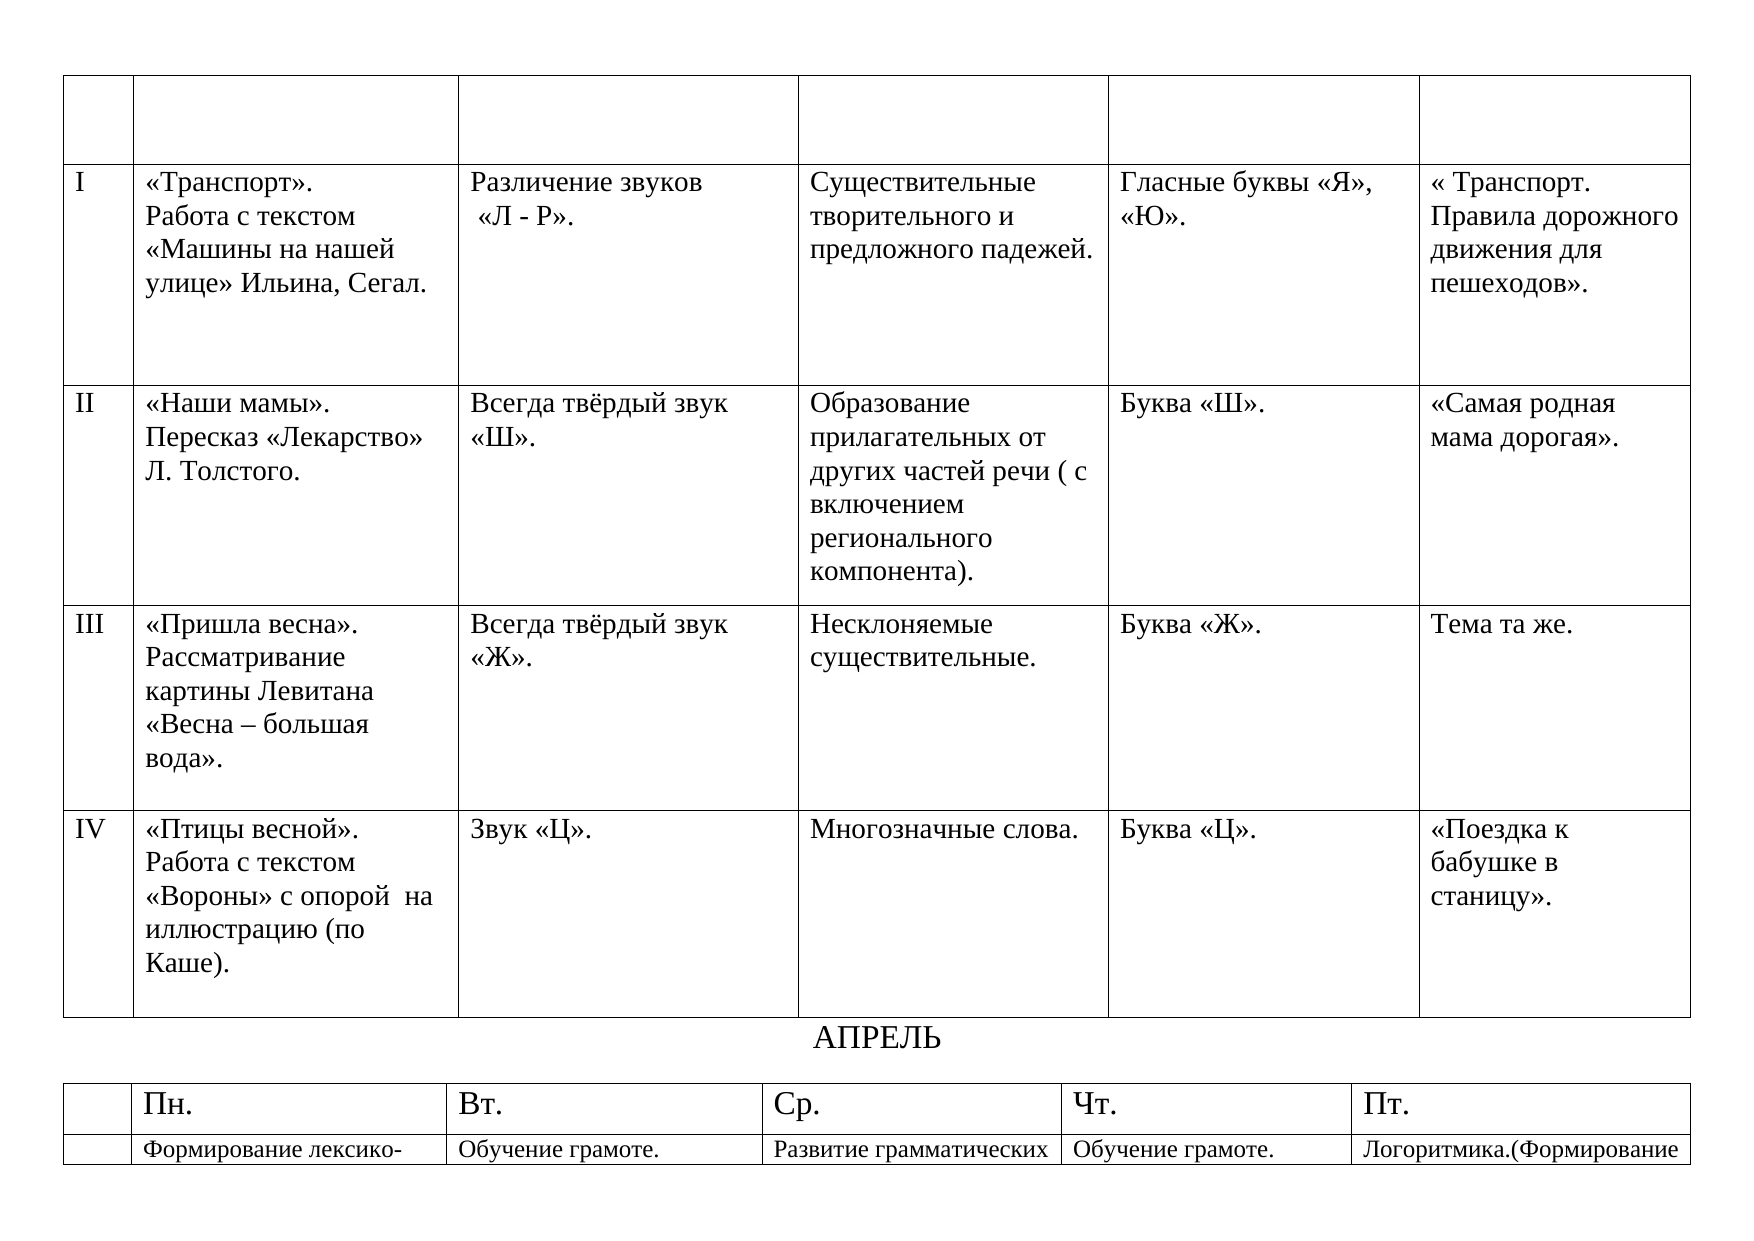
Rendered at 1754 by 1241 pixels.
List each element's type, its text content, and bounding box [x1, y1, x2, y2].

table_cell [1420, 76, 1690, 163]
table_cell IV [64, 811, 133, 1017]
table_header Пн. [132, 1084, 446, 1133]
table_cell «Транспорт». Работа с текстом «Машины на нашей улице» Ильина, Сегал. [134, 165, 458, 384]
table_cell [64, 76, 133, 163]
table_cell Буква «Ц». [1109, 811, 1419, 1017]
table_cell Обучение грамоте. [447, 1135, 762, 1164]
table_cell Буква «Ж». [1109, 606, 1419, 810]
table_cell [132, 1135, 446, 1164]
table_cell Всегда твёрдый звук «Ж». [459, 606, 798, 810]
table_header Пт. [1352, 1084, 1690, 1133]
table_cell Гласные буквы «Я», «Ю». [1109, 165, 1419, 384]
table_cell [1109, 76, 1419, 163]
table_cell Образование прилагательных от других частей речи ( с включением регионального компонента). [799, 386, 1108, 605]
table_cell [459, 76, 798, 163]
table_cell Несклоняемые существительные. [799, 606, 1108, 810]
text АПРЕЛЬ [75, 1018, 1679, 1056]
table_cell Существительные творительного и предложного падежей. [799, 165, 1108, 384]
table_cell Многозначные слова. [799, 811, 1108, 1017]
table_cell Различение звуков «Л - Р». [459, 165, 798, 384]
table_cell Тема та же. [1420, 606, 1690, 810]
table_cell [763, 1135, 1061, 1164]
table_cell «Птицы весной». Работа с текстом «Вороны» с опорой на иллюстрацию (по Каше). [134, 811, 458, 1017]
table_cell [799, 76, 1108, 163]
table_cell II [64, 386, 133, 605]
table_cell «Самая родная мама дорогая». [1420, 386, 1690, 605]
table_header Чт. [1062, 1084, 1351, 1133]
table_header Ср. [763, 1084, 1061, 1133]
table_cell « Транспорт. Правила дорожного движения для пешеходов». [1420, 165, 1690, 384]
table_cell «Наши мамы». Пересказ «Лекарство» Л. Толстого. [134, 386, 458, 605]
table_cell [64, 1135, 131, 1164]
table_cell Буква «Ш». [1109, 386, 1419, 605]
table_cell [134, 76, 458, 163]
table_cell «Поездка к бабушке в станицу». [1420, 811, 1690, 1017]
table_header Вт. [447, 1084, 762, 1133]
table_cell «Пришла весна». Рассматривание картины Левитана «Весна – большая вода». [134, 606, 458, 810]
table_header [64, 1084, 131, 1133]
table_cell III [64, 606, 133, 810]
table_cell I [64, 165, 133, 384]
table_cell Звук «Ц». [459, 811, 798, 1017]
table_cell Всегда твёрдый звук «Ш». [459, 386, 798, 605]
table_cell Обучение грамоте. [1062, 1135, 1351, 1164]
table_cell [1352, 1135, 1690, 1164]
